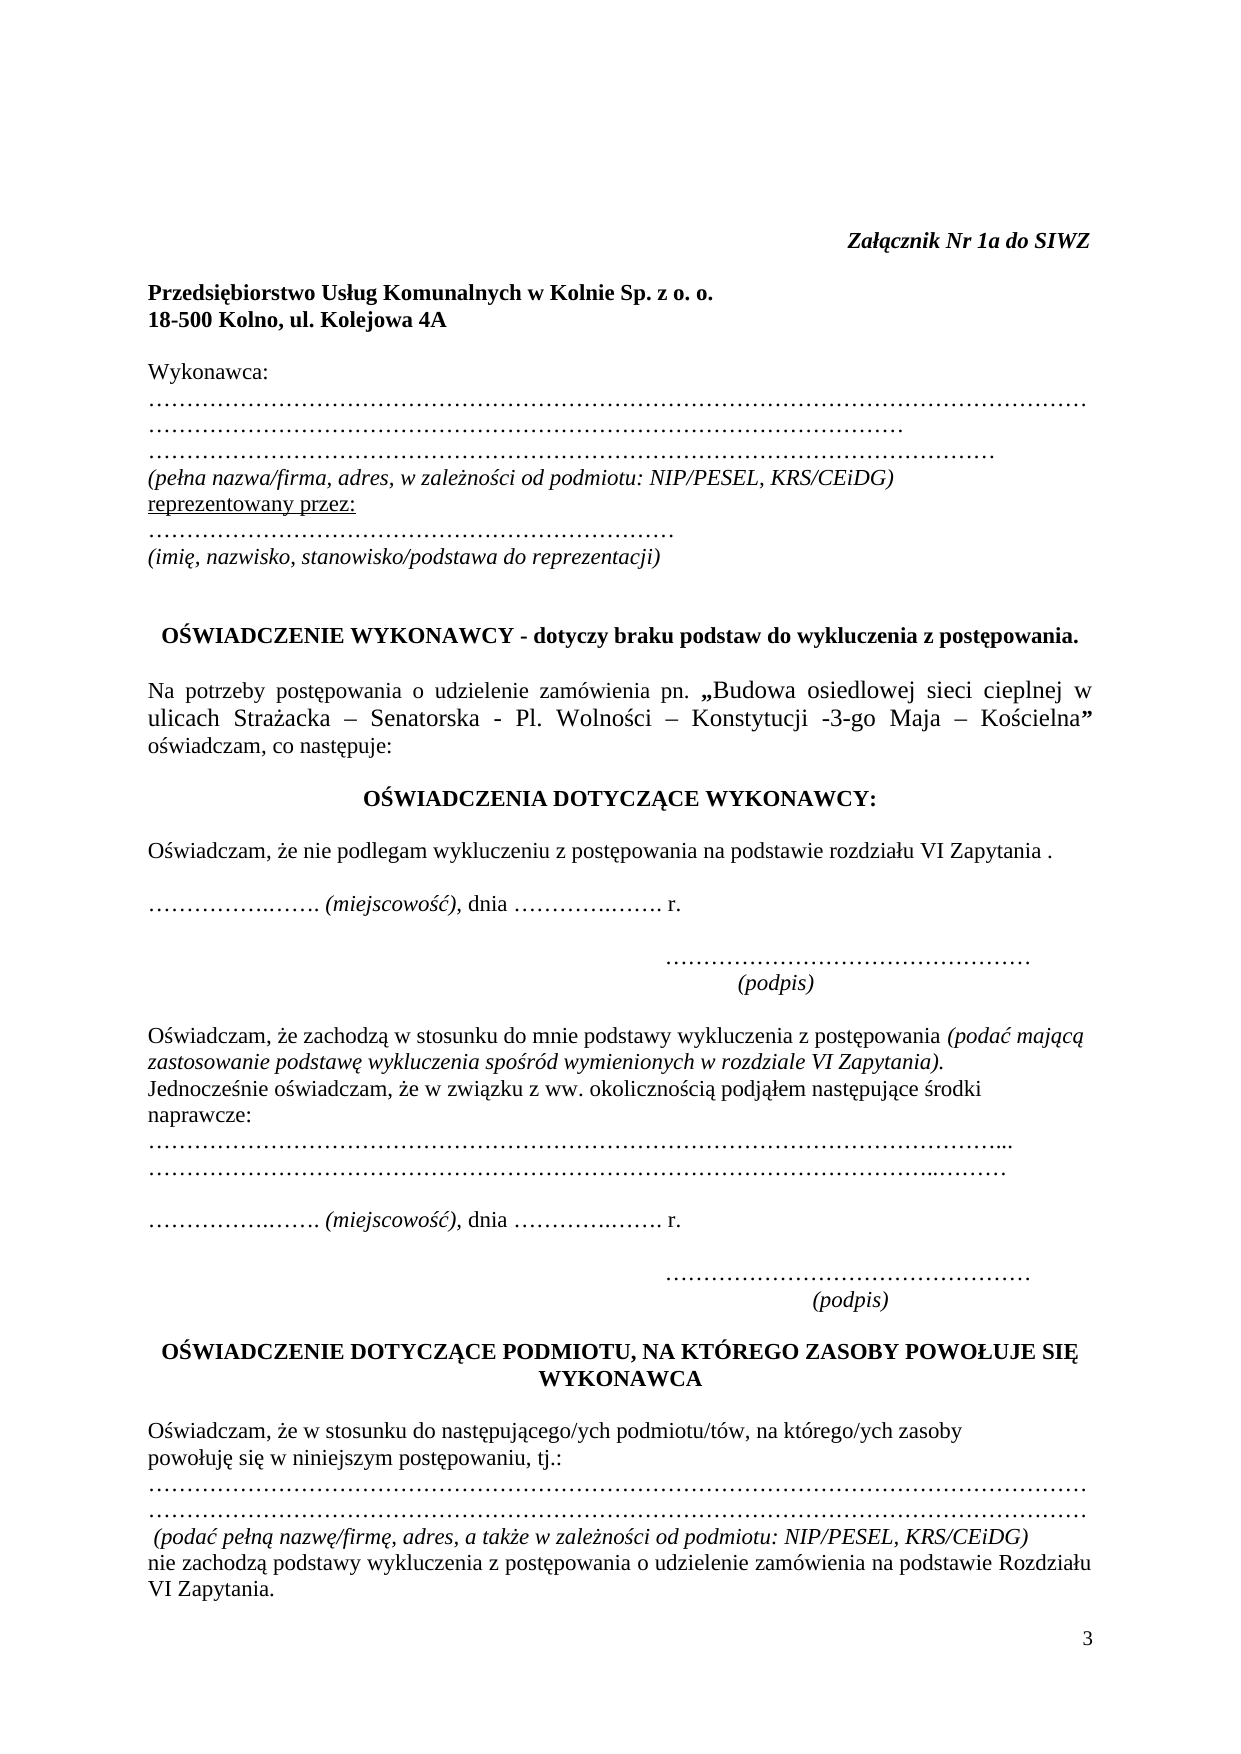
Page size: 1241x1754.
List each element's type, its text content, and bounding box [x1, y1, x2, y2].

text Oświadczam, że zachodzą w stosunku do mnie podstawy wykluczenia z postępowania (podać mającą zastosowanie podstawę wykluczenia spośród wymienionych w rozdziale VI Zapytania). [148, 1022, 1093, 1075]
text ………………………………………… [148, 943, 1093, 969]
text nie zachodzą podstawy wykluczenia z postępowania o udzielenie zamówienia na podstawie Rozdziału VI Zapytania. [148, 1549, 1093, 1602]
text Załącznik Nr 1a do SIWZ [148, 227, 1093, 253]
text Wykonawca: [148, 358, 1093, 385]
text reprezentowany przez: [148, 490, 1093, 517]
text OŚWIADCZENIA DOTYCZĄCE WYKONAWCY: [148, 785, 1093, 811]
text ………………………………………………………………………………………………… [148, 437, 1093, 464]
text (imię, nazwisko, stanowisko/podstawa do reprezentacji) [148, 543, 1093, 569]
text Na potrzeby postępowania o udzielenie zamówienia pn. „Budowa osiedlowej sieci cieplnej w ulicach Strażacka – Senatorska - Pl. Wolności – Konstytucji -3-go Maja – Kościelna” oświadczam, co następuje: [148, 648, 1093, 758]
text …………….……. (miejscowość), dnia ………….……. r. [148, 1207, 1093, 1233]
text ………………………………………… [148, 1259, 1093, 1286]
text OŚWIADCZENIE DOTYCZĄCE PODMIOTU, NA KTÓREGO ZASOBY POWOŁUJE SIĘ WYKONAWCA [148, 1338, 1093, 1391]
text (podpis) [664, 969, 1093, 996]
text Przedsiębiorstwo Usług Komunalnych w Kolnie Sp. z o. o. [148, 279, 1093, 306]
text (podpis) [148, 1286, 1093, 1312]
text OŚWIADCZENIE WYKONAWCY - dotyczy braku podstaw do wykluczenia z postępowania. [148, 622, 1093, 648]
text …………………………………………………………………………………………………………………………………………………………………………………………………… [148, 385, 1093, 437]
text …………………………………………………………… [148, 517, 1093, 543]
text Jednocześnie oświadczam, że w związku z ww. okolicznością podjąłem następujące środki naprawcze: …………………………………………………………………………………………………... [148, 1075, 1093, 1154]
text …………………………………………………………………………………………..……… [148, 1154, 1093, 1180]
text (podać pełną nazwę/firmę, adres, a także w zależności od podmiotu: NIP/PESEL, KRS/CEiDG) [148, 1523, 1093, 1549]
text Oświadczam, że w stosunku do następującego/ych podmiotu/tów, na którego/ych zasoby powołuję się w niniejszym postępowaniu, tj.: [148, 1417, 1093, 1470]
text Oświadczam, że nie podlegam wykluczeniu z postępowania na podstawie rozdziału VI Zapytania . [148, 838, 1093, 864]
text …………….……. (miejscowość), dnia ………….……. r. [148, 890, 1093, 917]
text (pełna nazwa/firma, adres, w zależności od podmiotu: NIP/PESEL, KRS/CEiDG) [148, 464, 1093, 490]
text 18-500 Kolno, ul. Kolejowa 4A [148, 306, 1093, 332]
text ………………………………………………………………………………………………………………………………………………………………………………………………………………………… [148, 1470, 1093, 1523]
